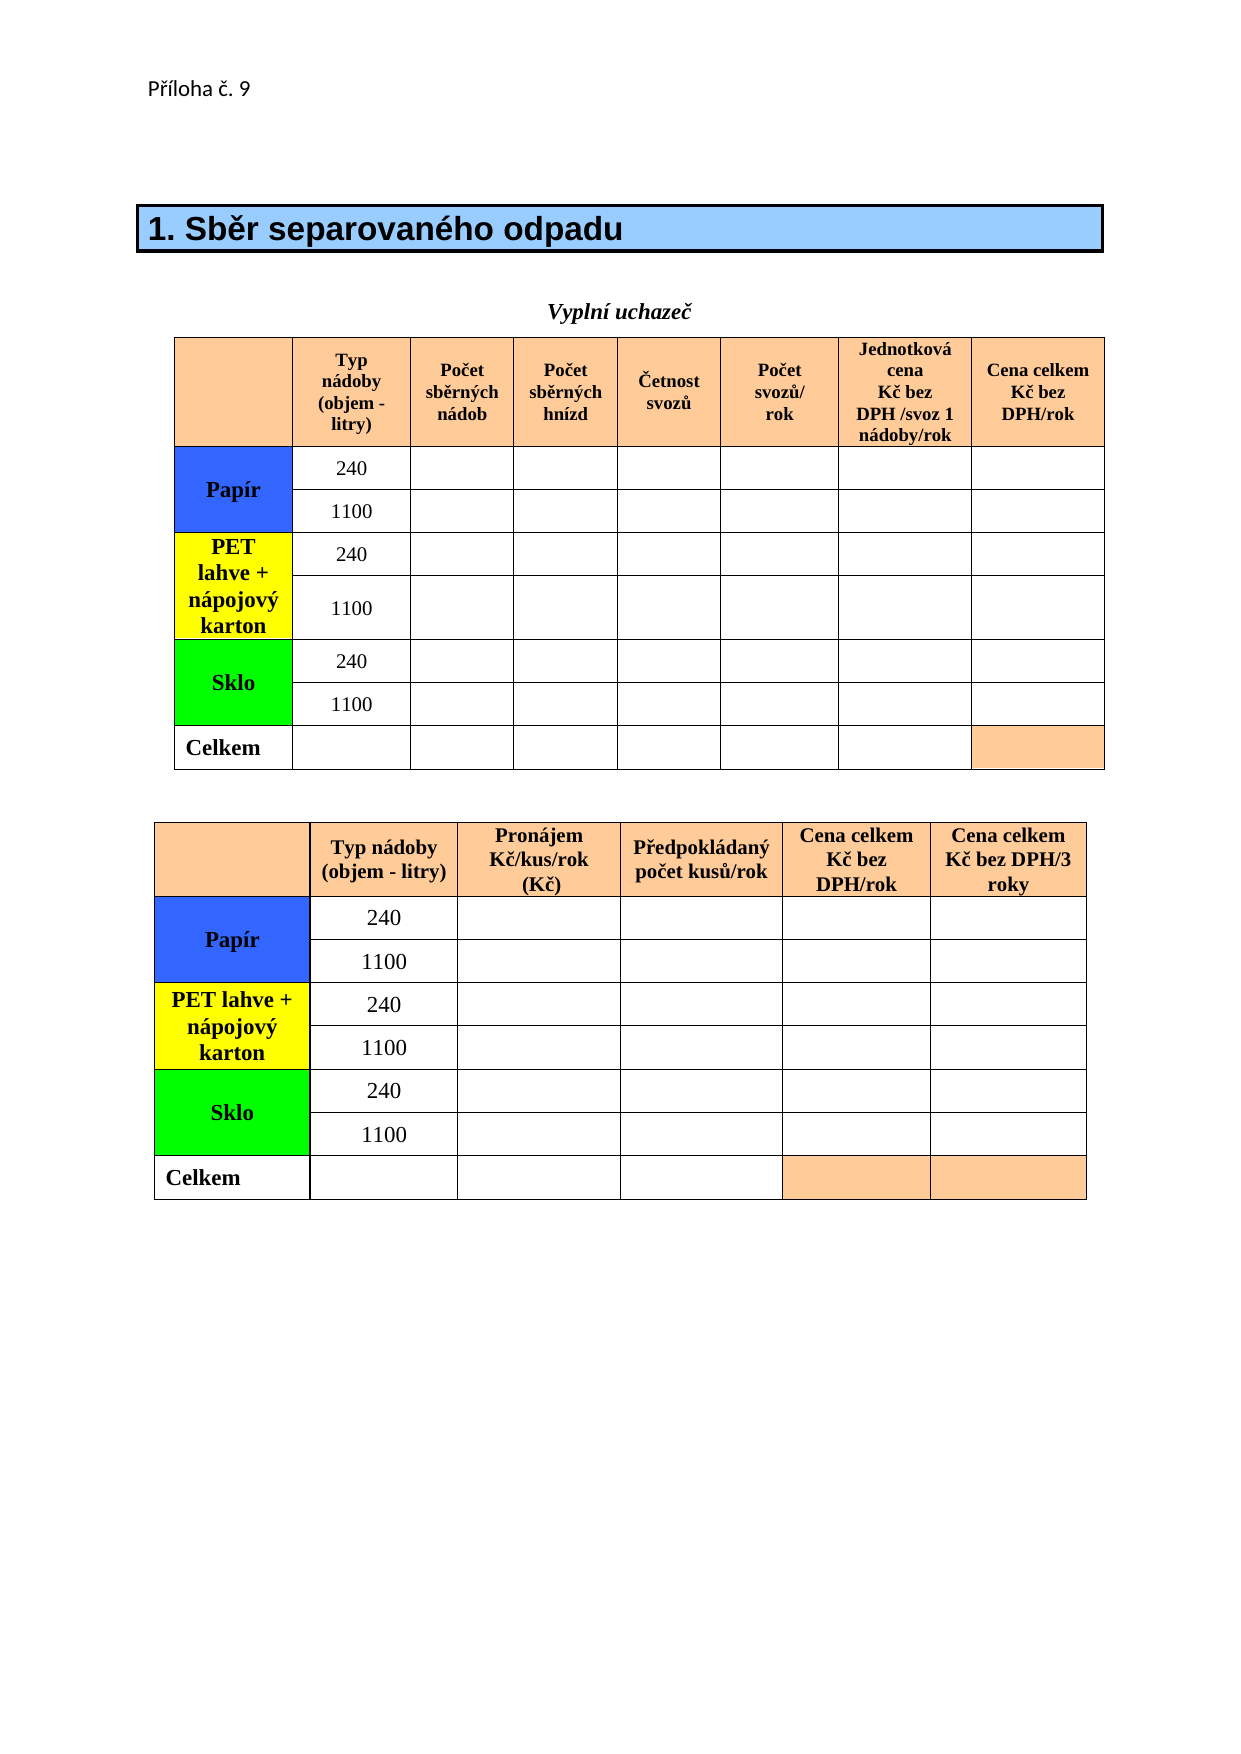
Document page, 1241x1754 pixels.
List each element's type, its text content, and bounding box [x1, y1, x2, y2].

table_cell [411, 683, 513, 725]
table_cell [972, 726, 1104, 768]
table_cell Papír [175, 447, 292, 532]
table_header [175, 338, 292, 446]
table_cell [621, 1070, 782, 1112]
table_cell [721, 533, 838, 575]
table_cell [618, 683, 720, 725]
table_cell 1100 [311, 940, 457, 982]
table_cell [721, 576, 838, 638]
table_cell 1100 [293, 490, 410, 532]
table_cell 1100 [293, 576, 410, 638]
table_cell [514, 533, 617, 575]
table_header Jednotková cena Kč bez DPH /svoz 1 nádoby/rok [839, 338, 971, 446]
table_cell [458, 897, 620, 939]
table_cell [839, 726, 971, 768]
table_cell [514, 683, 617, 725]
table_cell [972, 683, 1104, 725]
table_cell [839, 533, 971, 575]
table_cell 1100 [293, 683, 410, 725]
table_cell [411, 533, 513, 575]
table_cell [839, 683, 971, 725]
table_cell [458, 940, 620, 982]
table_cell PET lahve + nápojový karton [175, 533, 292, 638]
table_cell [411, 726, 513, 768]
table_cell [931, 1113, 1086, 1155]
table_cell [621, 1113, 782, 1155]
table_cell Celkem [175, 726, 292, 768]
table_cell Celkem [155, 1156, 309, 1199]
table_cell [621, 1026, 782, 1069]
table_cell [931, 1156, 1086, 1199]
table_header Počet sběrných hnízd [514, 338, 617, 446]
table_cell PET lahve + nápojový karton [155, 983, 309, 1069]
table_cell [514, 726, 617, 768]
table_cell [618, 447, 720, 489]
table_cell [618, 726, 720, 768]
table_cell [621, 897, 782, 939]
table_cell [783, 1026, 930, 1069]
table_cell [931, 1026, 1086, 1069]
table_cell [411, 447, 513, 489]
table_cell [458, 1113, 620, 1155]
table_cell [618, 576, 720, 638]
table_cell [783, 1070, 930, 1112]
table_cell [458, 1070, 620, 1112]
table_header [155, 823, 309, 896]
table_header Cena celkem Kč bez DPH/rok [972, 338, 1104, 446]
table_cell [931, 897, 1086, 939]
table_cell [458, 983, 620, 1025]
table_cell 240 [311, 1070, 457, 1112]
table_cell 1100 [311, 1113, 457, 1155]
table_cell [783, 1113, 930, 1155]
table_header Cena celkem Kč bez DPH/rok [783, 823, 930, 896]
table_cell [931, 1070, 1086, 1112]
table_cell Sklo [175, 640, 292, 725]
table_header Typ nádoby (objem - litry) [293, 338, 410, 446]
table_cell [972, 576, 1104, 638]
table_cell [972, 640, 1104, 682]
table_cell [458, 1156, 620, 1199]
table_cell [618, 533, 720, 575]
table_header Cena celkem Kč bez DPH/3 roky [931, 823, 1086, 896]
table_cell [972, 533, 1104, 575]
table_cell [621, 983, 782, 1025]
table_cell [621, 1156, 782, 1199]
table_cell [721, 683, 838, 725]
table_cell [783, 940, 930, 982]
table_cell [839, 490, 971, 532]
table_header Četnost svozů [618, 338, 720, 446]
table_cell [783, 1156, 930, 1199]
table_header Počet svozů/ rok [721, 338, 838, 446]
table_header Typ nádoby (objem - litry) [311, 823, 457, 896]
table_cell [514, 576, 617, 638]
table_cell [618, 490, 720, 532]
table_cell [839, 447, 971, 489]
table_cell [411, 490, 513, 532]
table_cell [972, 447, 1104, 489]
table_cell [931, 940, 1086, 982]
table_cell [721, 447, 838, 489]
table_cell Sklo [155, 1070, 309, 1155]
table_header Předpokládaný počet kusů/rok [621, 823, 782, 896]
table_cell [411, 640, 513, 682]
table_cell [618, 640, 720, 682]
table_cell 240 [293, 640, 410, 682]
table_cell [931, 983, 1086, 1025]
table_cell [721, 726, 838, 768]
table_cell 240 [311, 983, 457, 1025]
table_header Počet sběrných nádob [411, 338, 513, 446]
table_cell [839, 640, 971, 682]
table_cell [514, 447, 617, 489]
table_cell [514, 490, 617, 532]
table_cell [783, 983, 930, 1025]
table_cell [783, 897, 930, 939]
table_cell [411, 576, 513, 638]
table_cell [621, 940, 782, 982]
text 1. Sběr separovaného odpadu [139, 207, 1101, 249]
table_cell 240 [293, 533, 410, 575]
table_cell [839, 576, 971, 638]
table_cell Papír [155, 897, 309, 982]
table_header Pronájem Kč/kus/rok (Kč) [458, 823, 620, 896]
table_cell 240 [311, 897, 457, 939]
table_cell [721, 490, 838, 532]
table_cell 1100 [311, 1026, 457, 1069]
table_cell [721, 640, 838, 682]
table_cell [293, 726, 410, 768]
table_cell 240 [293, 447, 410, 489]
table_cell [311, 1156, 457, 1199]
table_cell [972, 490, 1104, 532]
table_cell [458, 1026, 620, 1069]
text Vyplní uchazeč [148, 298, 1093, 324]
table_cell [514, 640, 617, 682]
